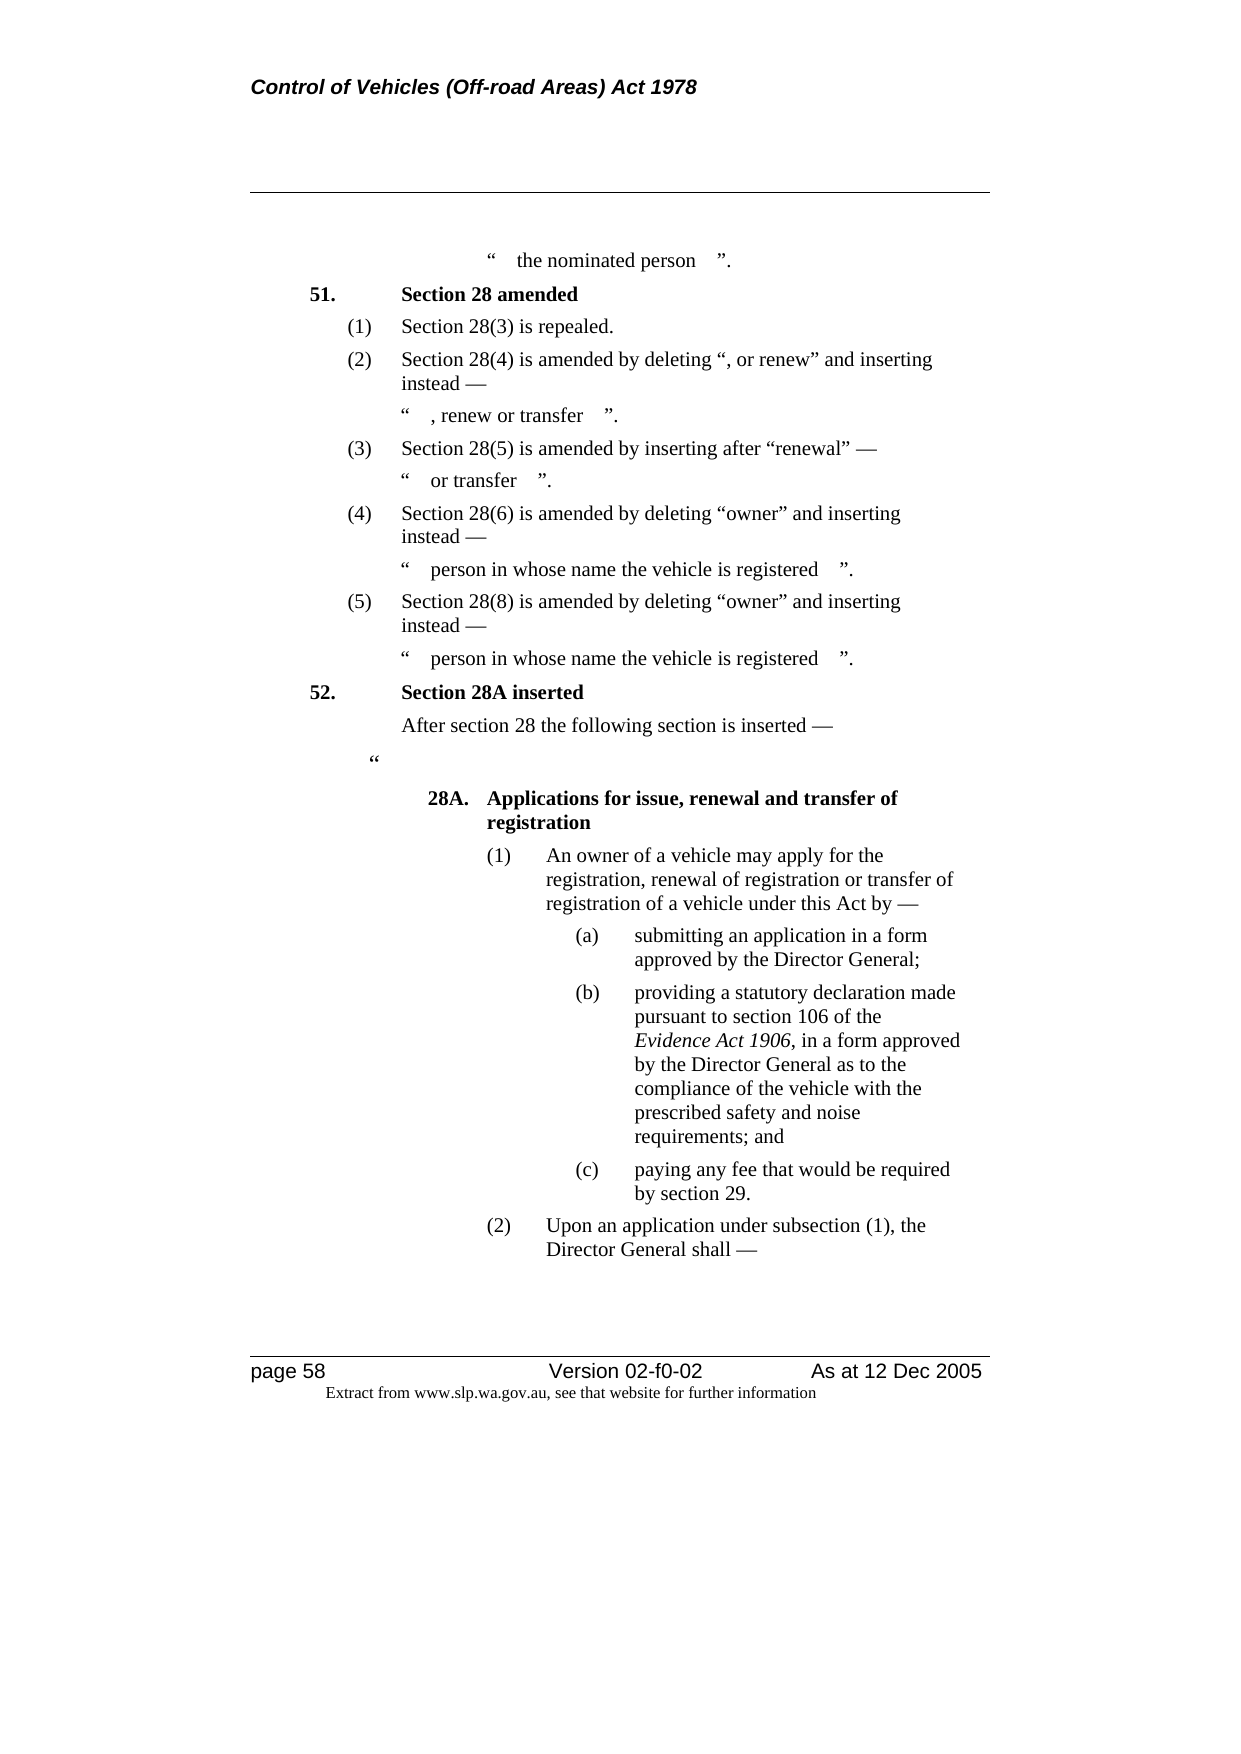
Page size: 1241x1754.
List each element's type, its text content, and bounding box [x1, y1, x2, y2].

subtitle 51. Section 28 amended [309, 282, 960, 306]
text “ person in whose name the vehicle is registered ”. [309, 557, 960, 581]
text (a) submitting an application in a form approved by the Director General; [487, 923, 960, 971]
text (4) Section 28(6) is amended by deleting “owner” and inserting instead — [312, 500, 960, 548]
text (2) Upon an application under subsection (1), the Director General shall — [457, 1213, 960, 1261]
text (b) providing a statutory declaration made pursuant to section 106 of the Evidence Act 1906, in a form approved by the Director General as to the compliance of the vehicle with the prescribed safety and noise requirements; and [487, 980, 960, 1148]
text (5) Section 28(8) is amended by deleting “owner” and inserting instead — [312, 589, 960, 637]
subtitle 52. Section 28A inserted [309, 680, 960, 704]
text (1) Section 28(3) is repealed. [312, 314, 960, 338]
text “ person in whose name the vehicle is registered ”. [309, 646, 960, 670]
text (1) An owner of a vehicle may apply for the registration, renewal of registration or transfer of registration of a vehicle under this Act by — [457, 843, 960, 915]
text “ or transfer ”. [309, 468, 960, 492]
text (3) Section 28(5) is amended by inserting after “renewal” — [312, 436, 960, 460]
text After section 28 the following section is inserted — [312, 713, 960, 737]
text (c) paying any fee that would be required by section 29. [487, 1156, 960, 1204]
text (2) Section 28(4) is amended by deleting “, or renew” and inserting instead — [312, 347, 960, 395]
text “ , renew or transfer ”. [309, 403, 960, 427]
text “ [368, 749, 990, 778]
subtitle 28A. Applications for issue, renewal and transfer of registration [428, 786, 960, 834]
text “ the nominated person ”. [487, 247, 960, 272]
